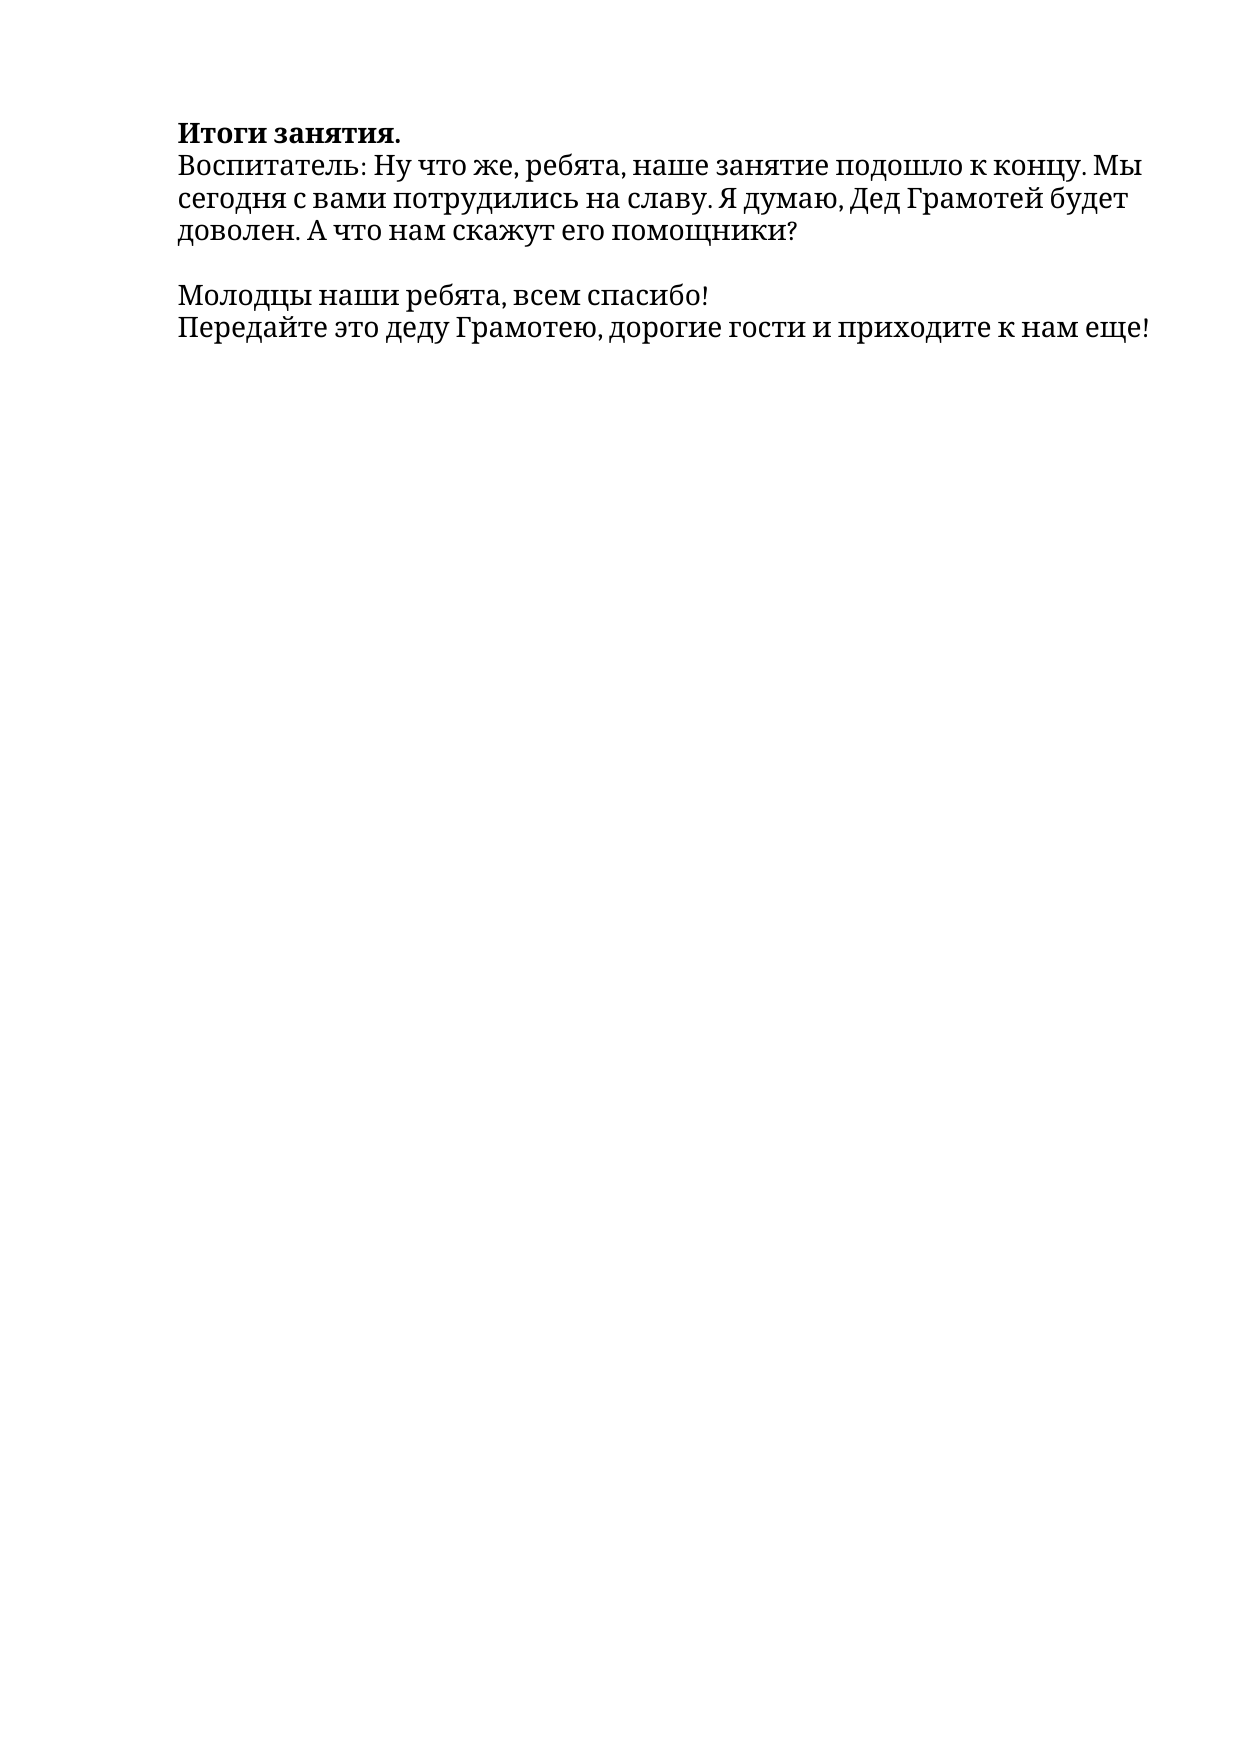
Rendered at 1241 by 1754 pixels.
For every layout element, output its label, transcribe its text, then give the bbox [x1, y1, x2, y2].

text Воспитатель: Ну что же, ребята, наше занятие подошло к концу. Мы сегодня с вами потрудились на славу. Я думаю, Дед Грамотей будет доволен. А что нам скажут его помощники? [177, 151, 1152, 248]
text Молодцы наши ребята, всем спасибо! [177, 280, 1152, 312]
text Итоги занятия. [177, 118, 1152, 151]
text Передайте это деду Грамотею, дорогие гости и приходите к нам еще! [177, 312, 1152, 345]
